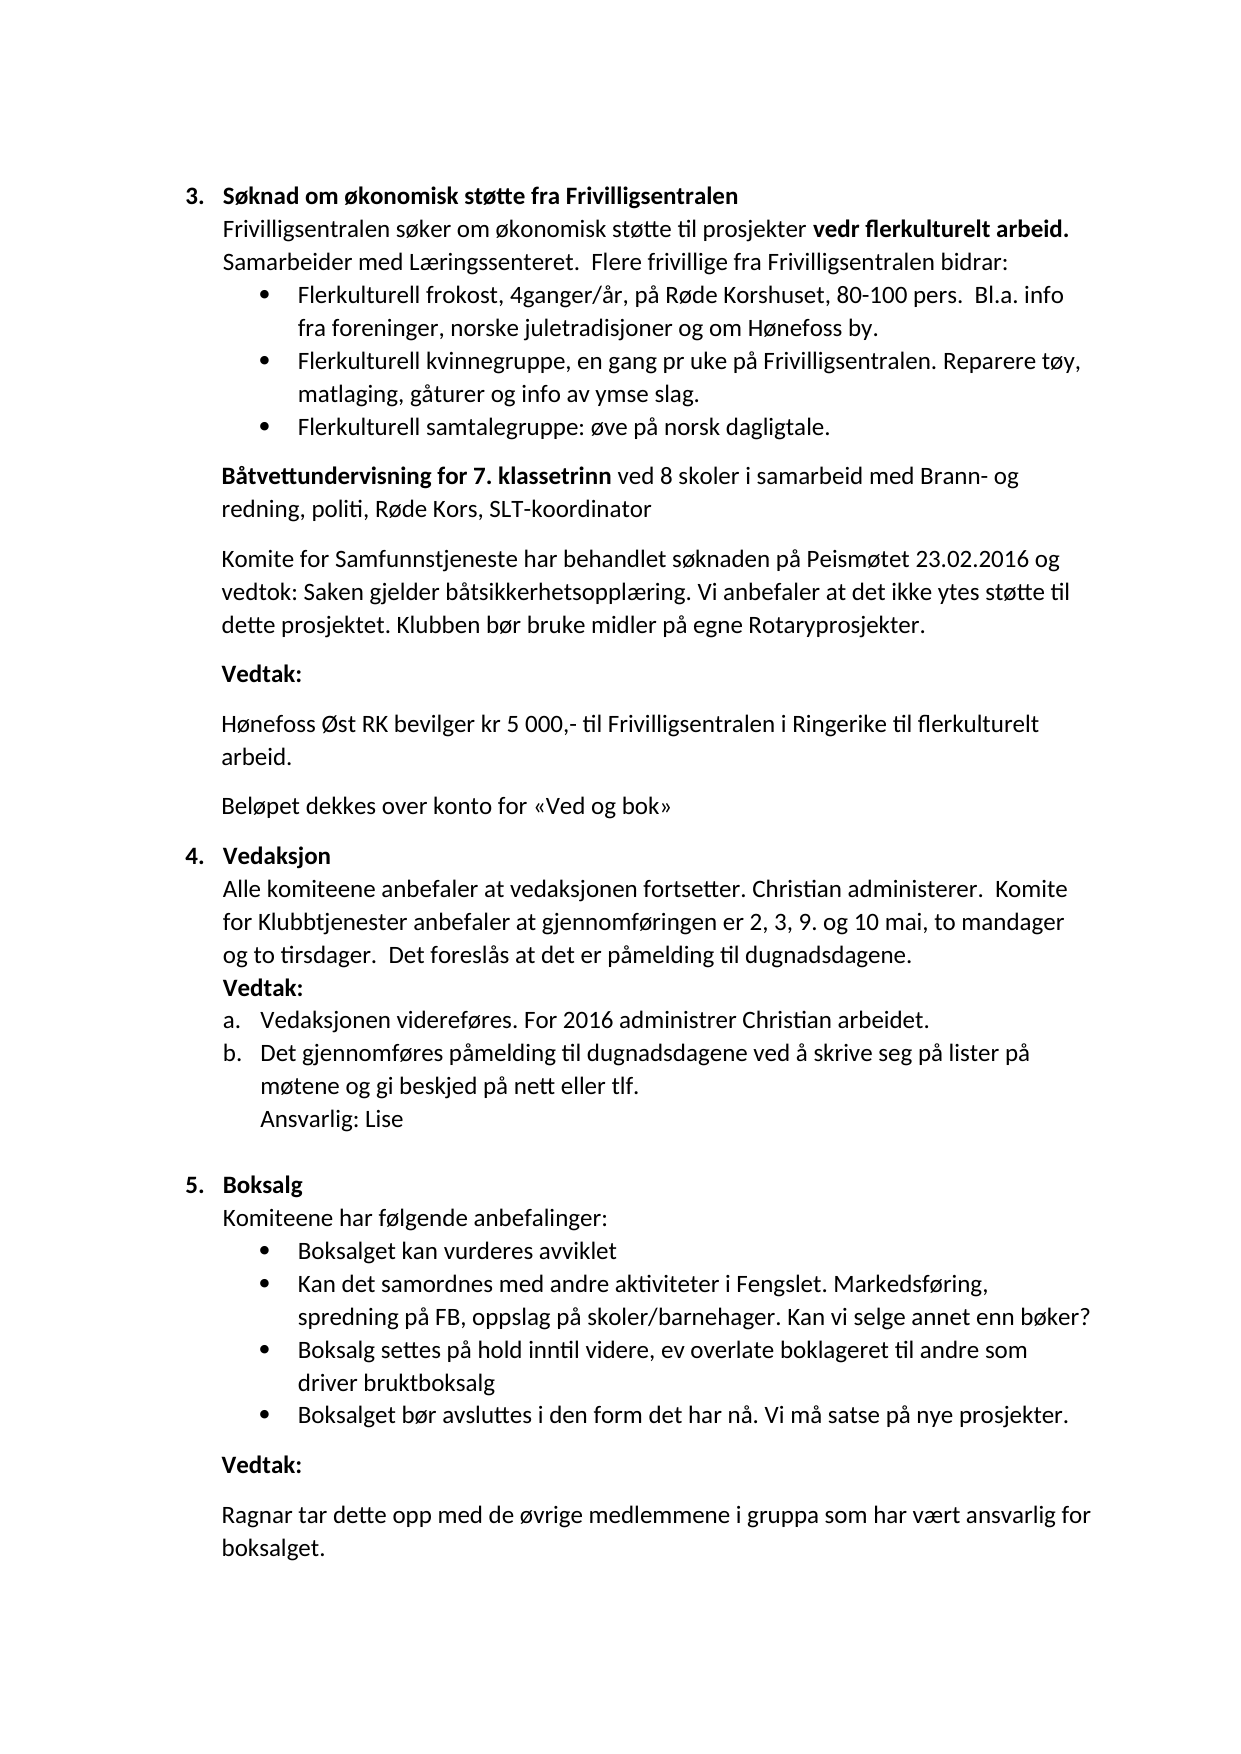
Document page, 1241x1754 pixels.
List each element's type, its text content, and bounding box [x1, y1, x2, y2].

text Vedtak: [221, 1449, 1093, 1480]
text Båtvettundervisning for 7. klassetrinn ved 8 skoler i samarbeid med Brann- og redning, politi, Røde Kors, SLT-koordinator [221, 461, 1093, 524]
list Flerkulturell kvinnegruppe, en gang pr uke på Frivilligsentralen. Reparere tøy, matlaging, gåturer og info av ymse slag. [260, 345, 1093, 408]
text Ragnar tar dette opp med de øvrige medlemmene i gruppa som har vært ansvarlig for boksalget. [221, 1499, 1093, 1562]
list Flerkulturell samtalegruppe: øve på norsk dagligtale. [260, 411, 1093, 441]
list Boksalget kan vurderes avviklet [260, 1235, 1093, 1266]
text Hønefoss Øst RK bevilger kr 5 000,- til Frivilligsentralen i Ringerike til flerkulturelt arbeid. [221, 708, 1093, 771]
list Boksalget bør avsluttes i den form det har nå. Vi må satse på nye prosjekter. [260, 1400, 1093, 1430]
text Beløpet dekkes over konto for «Ved og bok» [221, 791, 1093, 821]
list Boksalg settes på hold inntil videre, ev overlate boklageret til andre som driver bruktboksalg [260, 1334, 1093, 1397]
list Flerkulturell frokost, 4ganger/år, på Røde Korshuset, 80-100 pers. Bl.a. info fra foreninger, norske juletradisjoner og om Hønefoss by. [260, 279, 1093, 343]
list Ansvarlig: Lise [260, 1103, 1093, 1134]
text Komite for Samfunnstjeneste har behandlet søknaden på Peismøtet 23.02.2016 og vedtok: Saken gjelder båtsikkerhetsopplæring. Vi anbefaler at det ikke ytes støtte til dette prosjektet. Klubben bør bruke midler på egne Rotaryprosjekter. [221, 543, 1093, 639]
list Frivilligsentralen søker om økonomisk støtte til prosjekter vedr flerkulturelt arbeid. Samarbeider med Læringssenteret. Flere frivillige fra Frivilligsentralen bidrar: [223, 213, 1093, 277]
list Kan det samordnes med andre aktiviteter i Fengslet. Markedsføring, spredning på FB, oppslag på skoler/barnehager. Kan vi selge annet enn bøker? [260, 1268, 1093, 1331]
list Det gjennomføres påmelding til dugnadsdagene ved å skrive seg på lister på møtene og gi beskjed på nett eller tlf. [223, 1038, 1093, 1101]
text Vedtak: [221, 658, 1093, 689]
list Vedaksjonen videreføres. For 2016 administrer Christian arbeidet. [223, 1005, 1093, 1035]
list Boksalg [185, 1169, 1093, 1200]
list Søknad om økonomisk støtte fra Frivilligsentralen [185, 181, 1093, 211]
list Alle komiteene anbefaler at vedaksjonen fortsetter. Christian administerer. Komite for Klubbtjenester anbefaler at gjennomføringen er 2, 3, 9. og 10 mai, to mandager og to tirsdager. Det foreslås at det er påmelding til dugnadsdagene. [223, 873, 1093, 969]
list Vedaksjon [185, 840, 1093, 871]
list Komiteene har følgende anbefalinger: [223, 1202, 1093, 1233]
list Vedtak: [223, 972, 1093, 1002]
